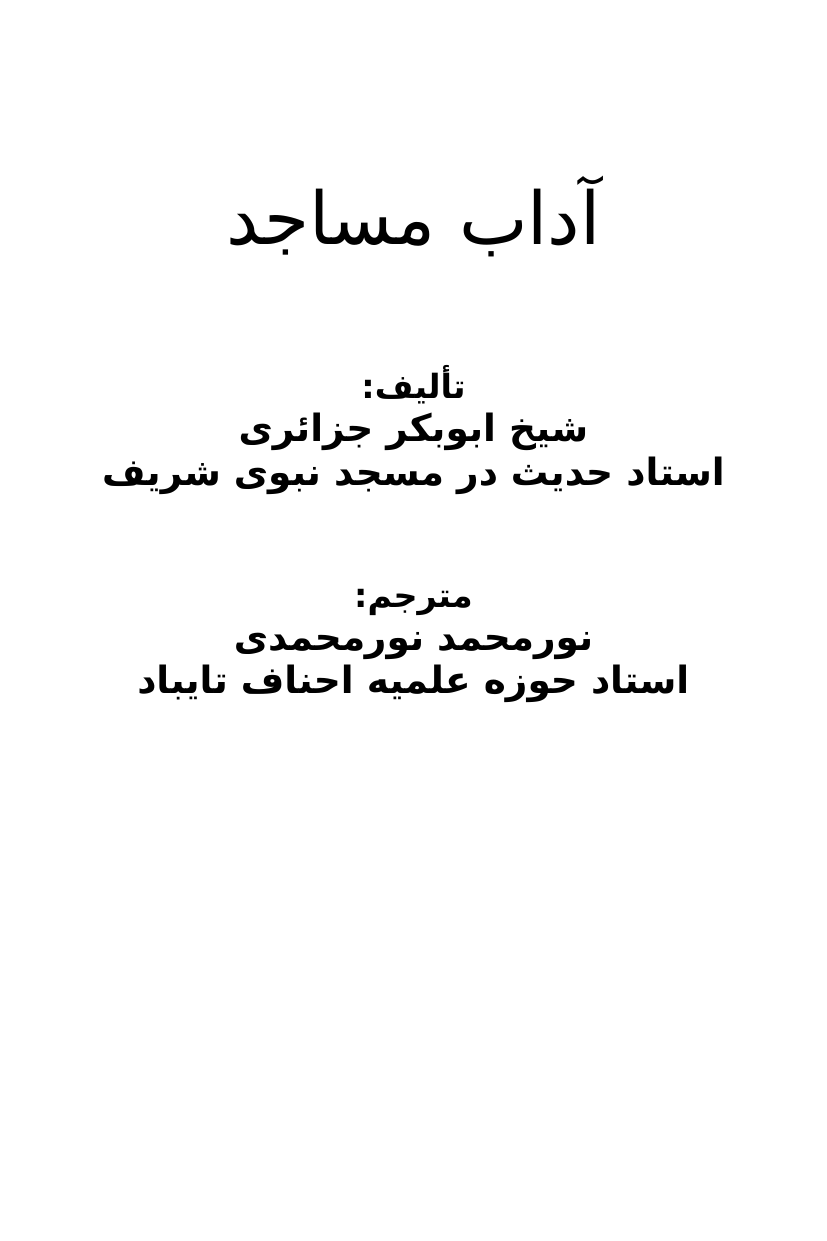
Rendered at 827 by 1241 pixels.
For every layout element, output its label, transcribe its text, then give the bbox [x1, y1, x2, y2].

text استاد حوزه علمیه احناف تایباد [89, 659, 738, 702]
text تألیف: [89, 368, 738, 407]
text شیخ ابوبکر جزائری [89, 407, 738, 450]
text مترجم: [89, 576, 738, 615]
text استاد حدیث در مسجد نبوی شریف [89, 450, 738, 494]
text نورمحمد نورمحمدی [89, 615, 738, 659]
text آداب مساجد [89, 176, 738, 261]
